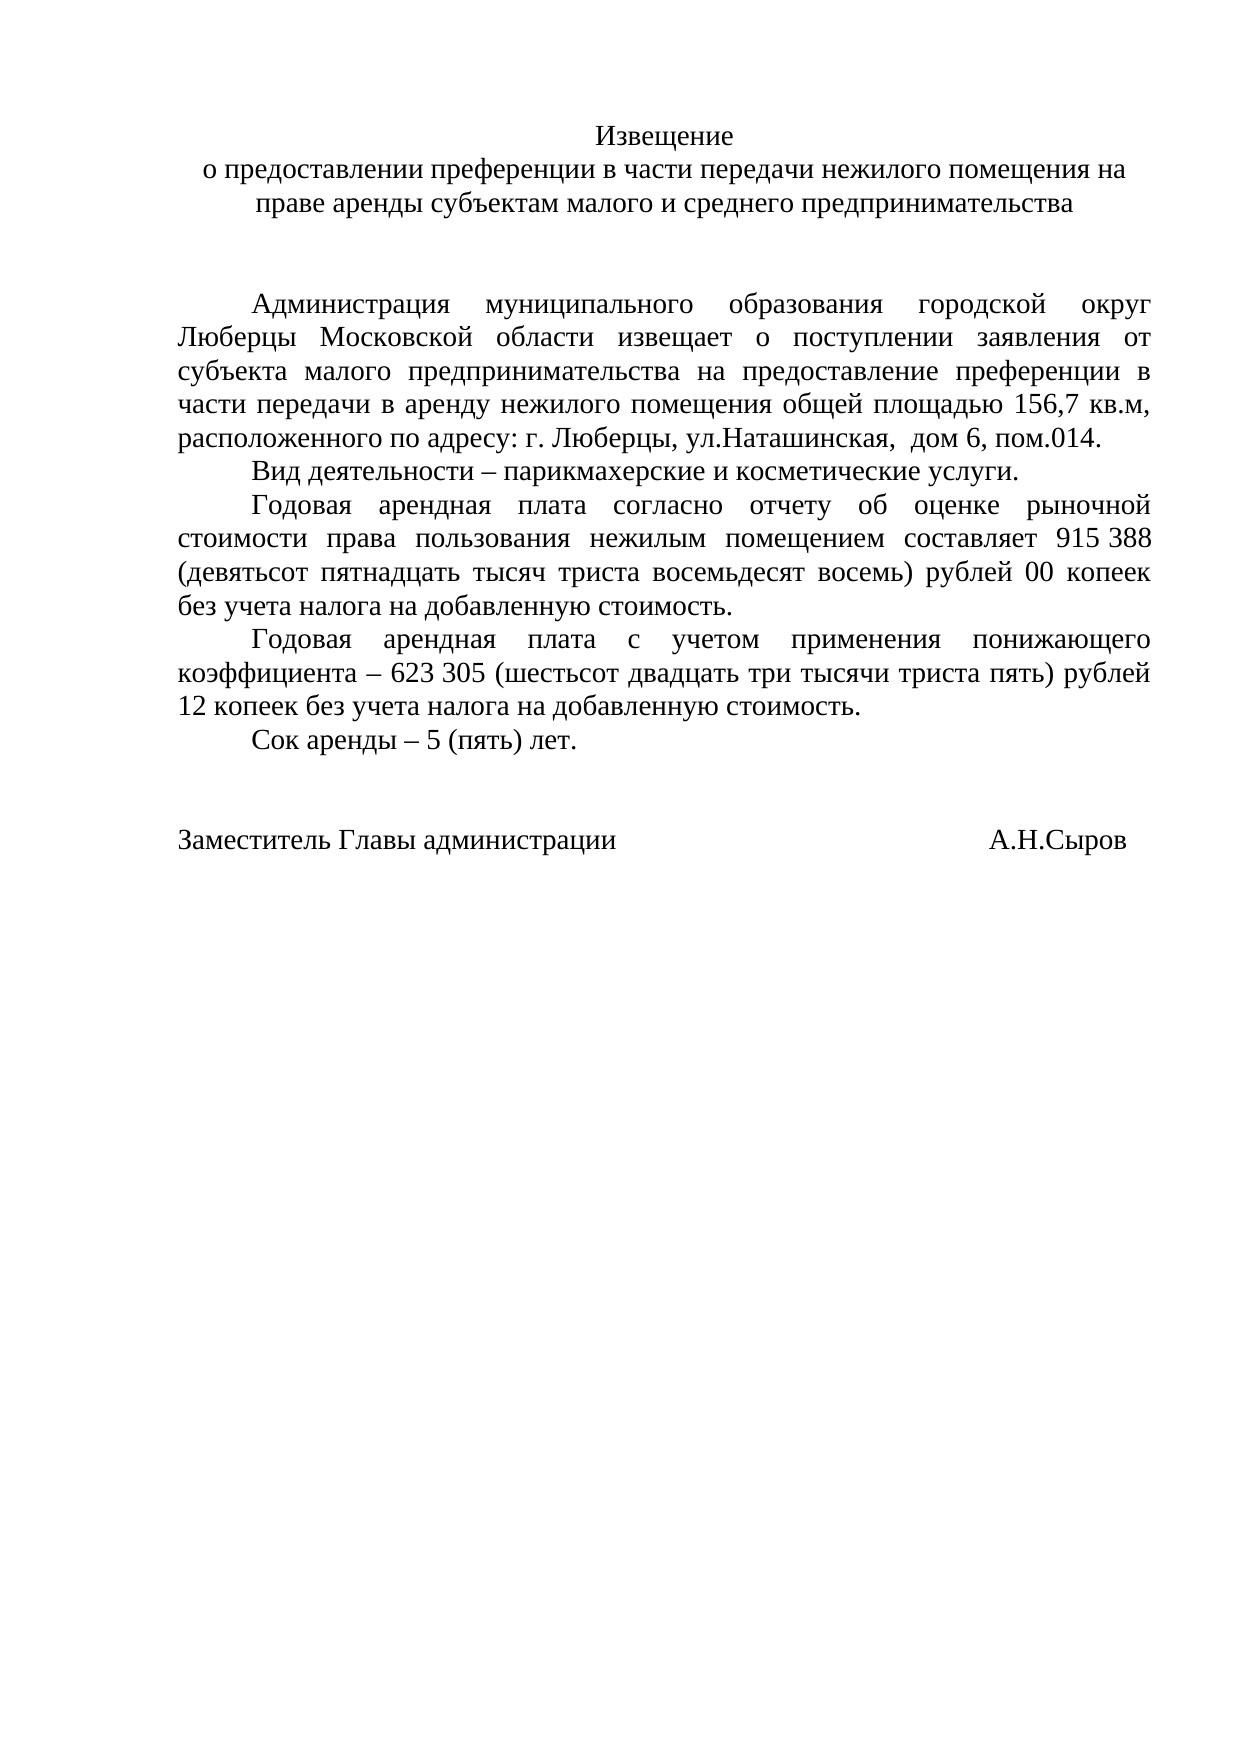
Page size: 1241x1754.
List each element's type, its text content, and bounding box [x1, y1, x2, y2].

text Годовая арендная плата согласно отчету об оценке рыночной стоимости права пользования нежилым помещением составляет 915 388 (девятьсот пятнадцать тысяч триста восемьдесят восемь) рублей 00 копеек без учета налога на добавленную стоимость. [177, 487, 1152, 621]
text Заместитель Главы администрации А.Н.Сыров [177, 822, 1152, 856]
text о предоставлении преференции в части передачи нежилого помещения на праве аренды субъектам малого и среднего предпринимательства [177, 152, 1152, 219]
text Вид деятельности – парикмахерские и косметические услуги. [177, 453, 1152, 487]
text Извещение [177, 118, 1152, 152]
text Администрация муниципального образования городской округ Люберцы Московской области извещает о поступлении заявления от субъекта малого предпринимательства на предоставление преференции в части передачи в аренду нежилого помещения общей площадью 156,7 кв.м, расположенного по адресу: г. Люберцы, ул.Наташинская, дом 6, пом.014. [177, 286, 1152, 453]
text Годовая арендная плата с учетом применения понижающего коэффициента – 623 305 (шестьсот двадцать три тысячи триста пять) рублей 12 копеек без учета налога на добавленную стоимость. [177, 621, 1152, 722]
text Сок аренды – 5 (пять) лет. [177, 722, 1152, 755]
